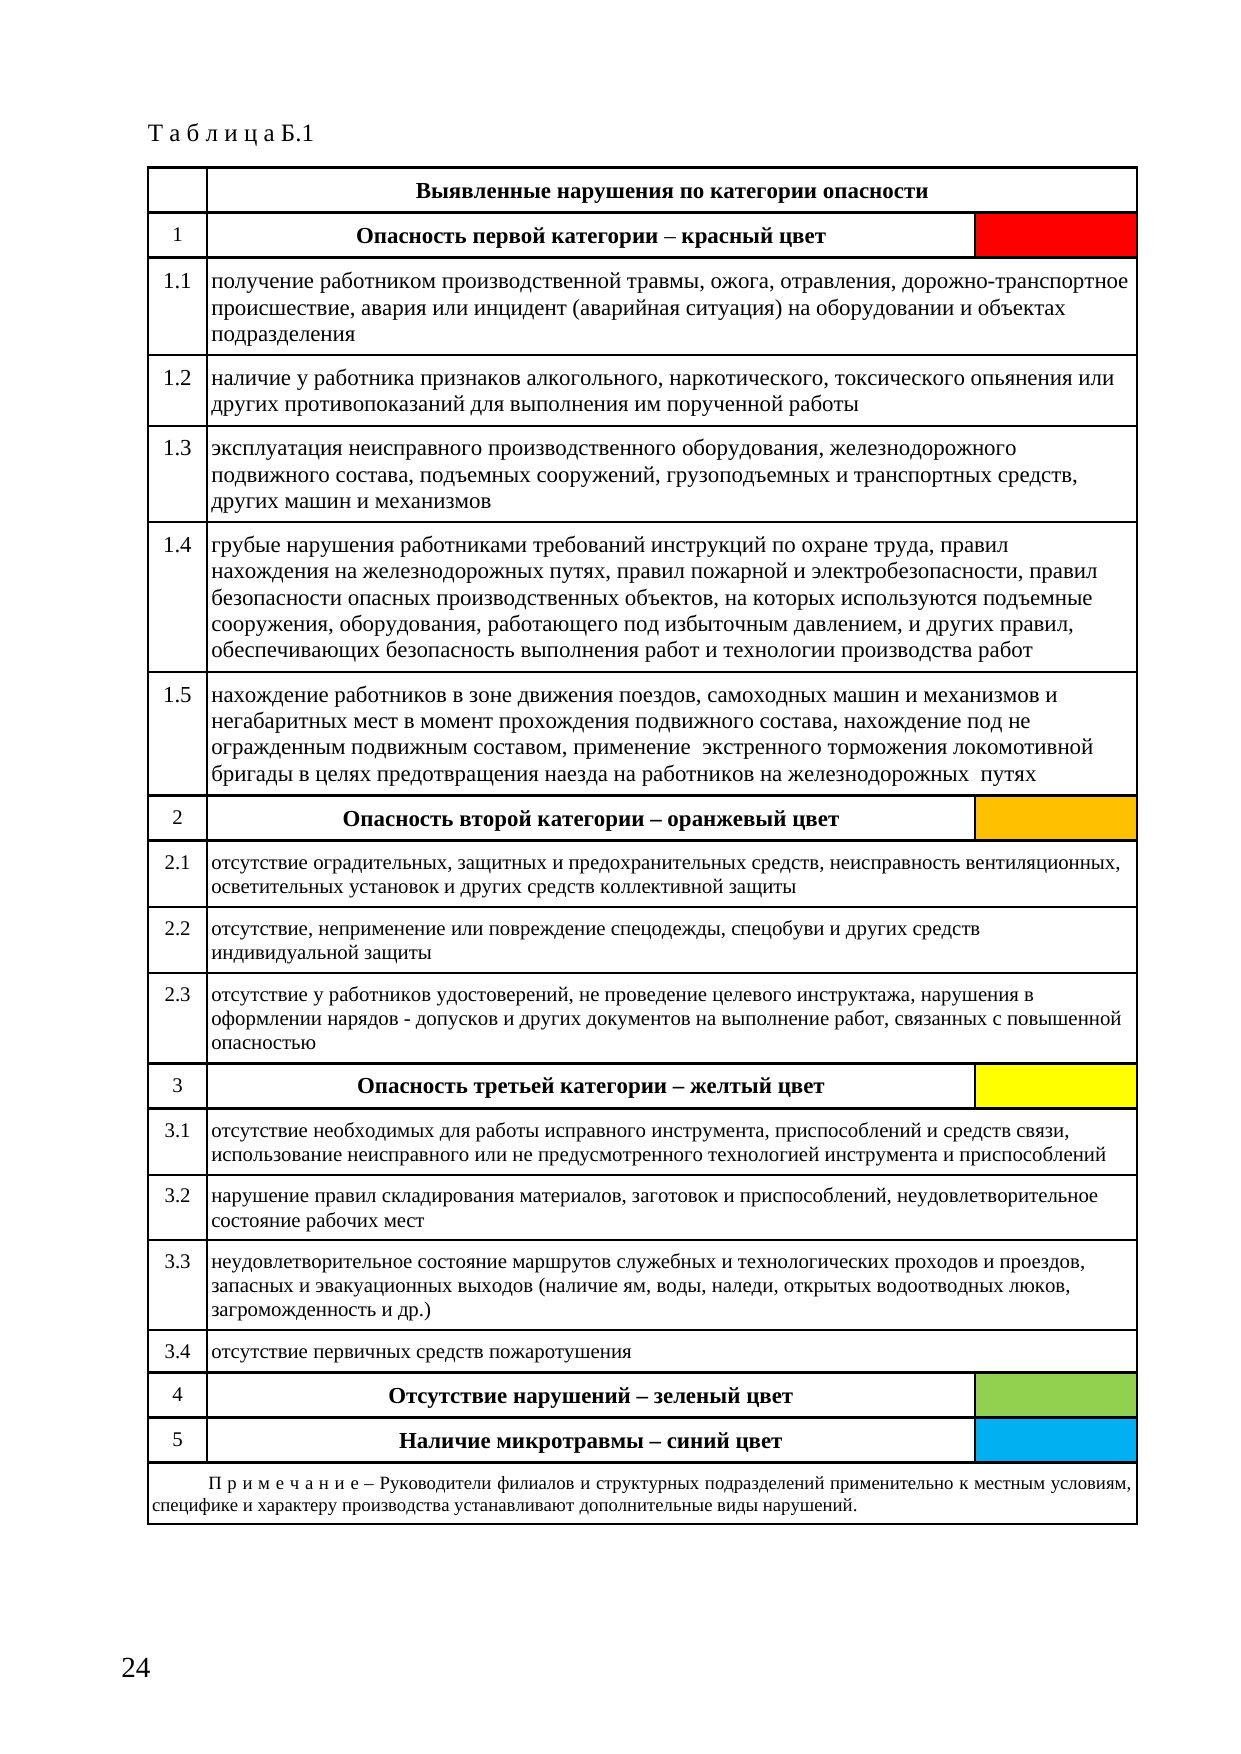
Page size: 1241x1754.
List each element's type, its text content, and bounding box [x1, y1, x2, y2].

table_cell 1.4 [149, 523, 206, 671]
table_cell 1.5 [149, 673, 206, 794]
table_cell Опасность третьей категории – желтый цвет [208, 1065, 974, 1107]
table_cell отсутствие у работников удостоверений, не проведение целевого инструктажа, нарушения в оформлении нарядов - допусков и других документов на выполнение работ, связанных с повышенной опасностью [208, 974, 1136, 1062]
table_header [149, 169, 206, 211]
table_cell нахождение работников в зоне движения поездов, самоходных машин и механизмов и негабаритных мест в момент прохождения подвижного состава, нахождение под не огражденным подвижным составом, применение экстренного торможения локомотивной бригады в целях предотвращения наезда на работников на железнодорожных путях [208, 673, 1136, 794]
table_cell 3.4 [149, 1331, 206, 1371]
table_cell Опасность второй категории – оранжевый цвет [208, 797, 974, 839]
table_cell Наличие микротравмы – синий цвет [208, 1419, 974, 1461]
table_cell 1 [149, 214, 206, 256]
text Т а б л и ц а Б.1 [148, 118, 1152, 147]
table_cell П р и м е ч а н и е – Руководители филиалов и структурных подразделений применительно к местным условиям, специфике и характеру производства устанавливают дополнительные виды нарушений. [149, 1464, 1136, 1523]
table_cell отсутствие первичных средств пожаротушения [208, 1331, 1136, 1371]
table_cell отсутствие оградительных, защитных и предохранительных средств, неисправность вентиляционных, осветительных установок и других средств коллективной защиты [208, 842, 1136, 906]
table_cell отсутствие необходимых для работы исправного инструмента, приспособлений и средств связи, использование неисправного или не предусмотренного технологией инструмента и приспособлений [208, 1110, 1136, 1173]
table_cell нарушение правил складирования материалов, заготовок и приспособлений, неудовлетворительное состояние рабочих мест [208, 1176, 1136, 1239]
table_cell Опасность первой категории – красный цвет [208, 214, 974, 256]
table_cell наличие у работника признаков алкогольного, наркотического, токсического опьянения или других противопоказаний для выполнения им порученной работы [208, 356, 1136, 424]
table_cell 2.1 [149, 842, 206, 906]
table_cell 2.2 [149, 908, 206, 972]
table_cell [976, 1065, 1136, 1107]
table_cell 1.3 [149, 427, 206, 521]
table_cell отсутствие, неприменение или повреждение спецодежды, спецобуви и других средств индивидуальной защиты [208, 908, 1136, 972]
table_cell 1.1 [149, 259, 206, 354]
table_cell 1.2 [149, 356, 206, 424]
table_cell 5 [149, 1419, 206, 1461]
table_cell [976, 214, 1136, 256]
table_header Выявленные нарушения по категории опасности [208, 169, 1136, 211]
table_cell 2 [149, 797, 206, 839]
table_cell Отсутствие нарушений – зеленый цвет [208, 1374, 974, 1416]
table_cell 4 [149, 1374, 206, 1416]
table_cell 3.3 [149, 1241, 206, 1329]
table_cell 3.2 [149, 1176, 206, 1239]
table_cell [976, 797, 1136, 839]
table_cell 3.1 [149, 1110, 206, 1173]
table_cell грубые нарушения работниками требований инструкций по охране труда, правил нахождения на железнодорожных путях, правил пожарной и электробезопасности, правил безопасности опасных производственных объектов, на которых используются подъемные сооружения, оборудования, работающего под избыточным давлением, и других правил, обеспечивающих безопасность выполнения работ и технологии производства работ [208, 523, 1136, 671]
table_cell [976, 1374, 1136, 1416]
table_cell неудовлетворительное состояние маршрутов служебных и технологических проходов и проездов, запасных и эвакуационных выходов (наличие ям, воды, наледи, открытых водоотводных люков, загроможденность и др.) [208, 1241, 1136, 1329]
table_cell 3 [149, 1065, 206, 1107]
table_cell [976, 1419, 1136, 1461]
table_cell 2.3 [149, 974, 206, 1062]
table_cell эксплуатация неисправного производственного оборудования, железнодорожного подвижного состава, подъемных сооружений, грузоподъемных и транспортных средств, других машин и механизмов [208, 427, 1136, 521]
table_cell получение работником производственной травмы, ожога, отравления, дорожно-транспортное происшествие, авария или инцидент (аварийная ситуация) на оборудовании и объектах подразделения [208, 259, 1136, 354]
